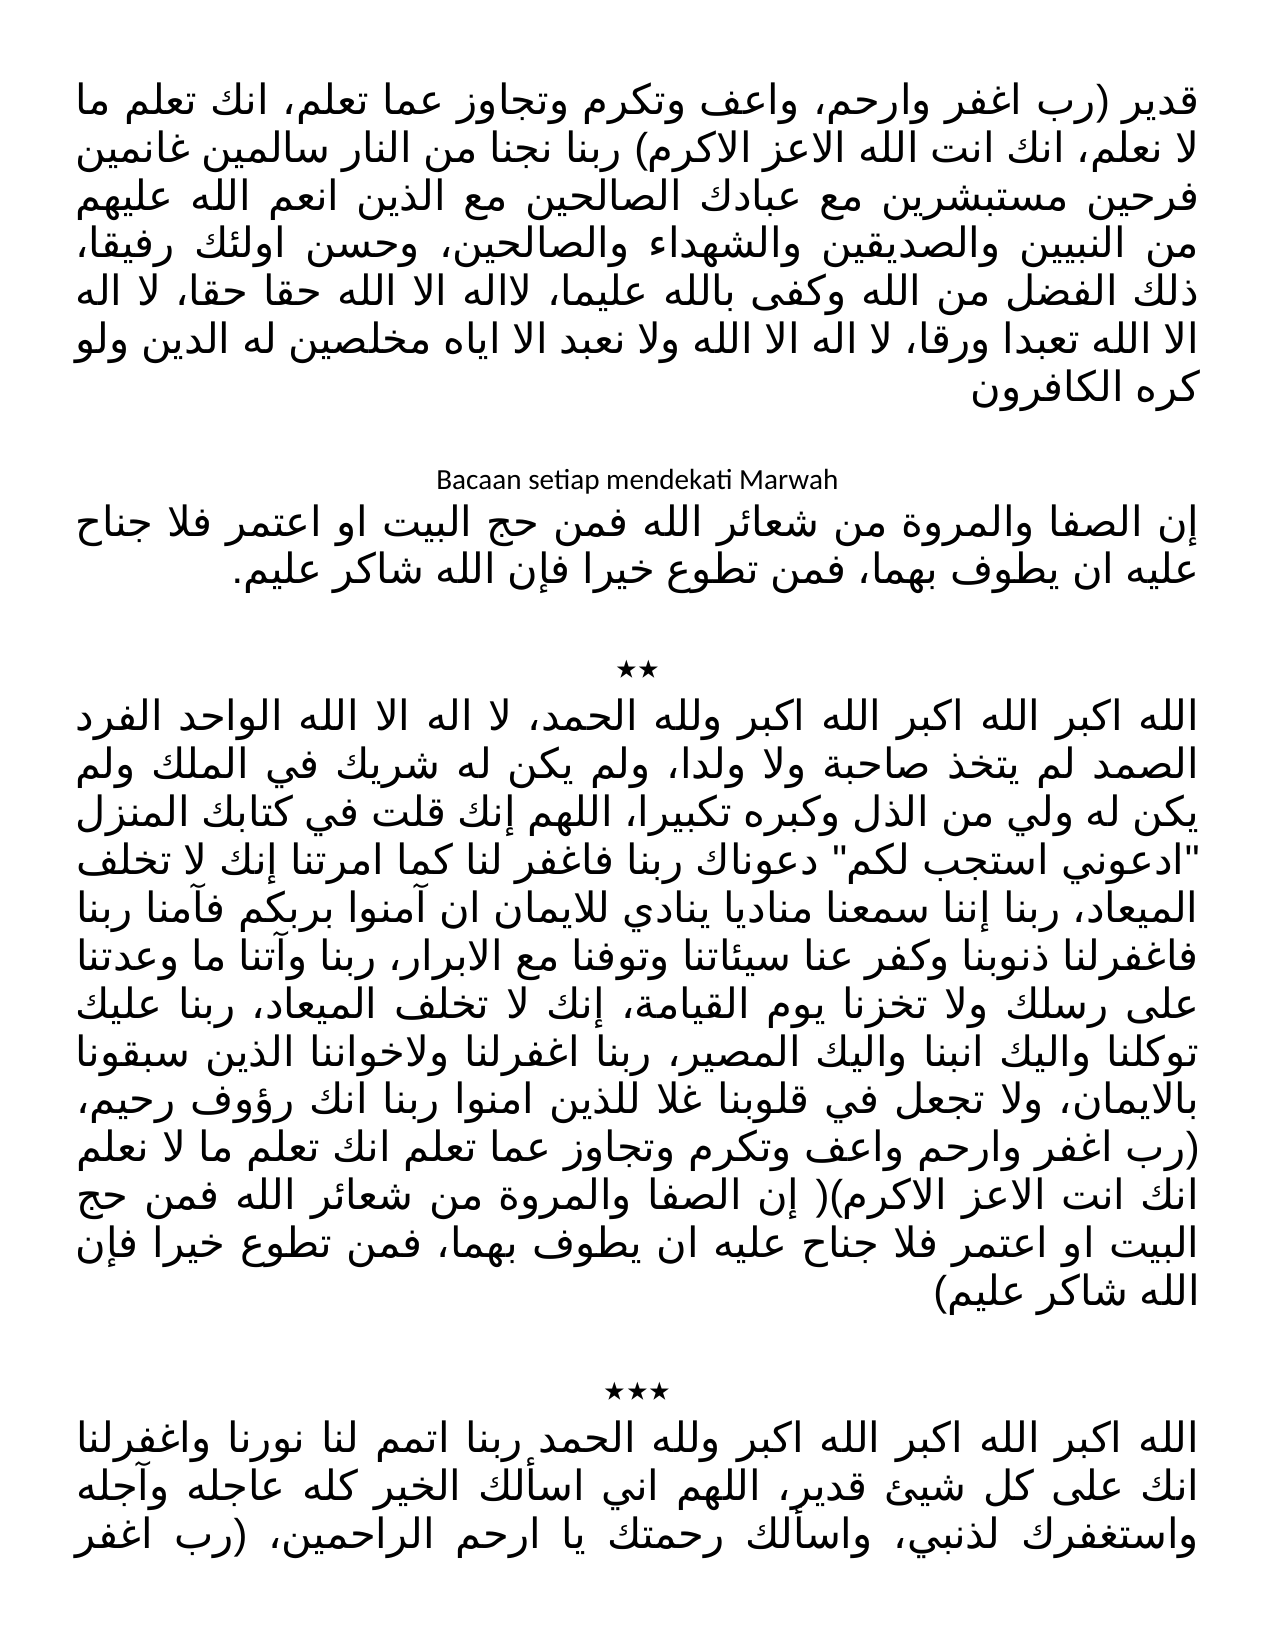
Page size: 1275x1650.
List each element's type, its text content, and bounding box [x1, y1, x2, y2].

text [75, 1413, 1200, 1557]
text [75, 75, 1200, 410]
text ٭٭٭ [75, 1365, 1200, 1413]
text Bacaan setiap mendekati Marwah [75, 461, 1200, 497]
text إن الصفا والمروة من شعائر الله فمن حج البيت او اعتمر فلا جناح عليه ان يطوف بهما، فمن تطوع خيرا فإن الله شاكر عليم. [75, 497, 1200, 593]
text الله اكبر الله اكبر الله اكبر ولله الحمد، لا اله الا الله الواحد الفرد الصمد لم يتخذ صاحبة ولا ولدا، ولم يكن له شريك في الملك ولم يكن له ولي من الذل وكبره تكبيرا، اللهم إنك قلت في كتابك المنزل "ادعوني استجب لكم" دعوناك ربنا فاغفر لنا كما امرتنا إنك لا تخلف الميعاد، ربنا إننا سمعنا مناديا ينادي للايمان ان آمنوا بربكم فآمنا ربنا فاغفرلنا ذنوبنا وكفر عنا سيئاتنا وتوفنا مع الابرار، ربنا وآتنا ما وعدتنا على رسلك ولا تخزنا يوم القيامة، إنك لا تخلف الميعاد، ربنا عليك توكلنا واليك انبنا واليك المصير، ربنا اغفرلنا ولاخواننا الذين سبقونا بالايمان، ولا تجعل في قلوبنا غلا للذين امنوا ربنا انك رؤوف رحيم، (رب اغفر وارحم واعف وتكرم وتجاوز عما تعلم انك تعلم ما لا نعلم انك انت الاعز الاكرم)( إن الصفا والمروة من شعائر الله فمن حج البيت او اعتمر فلا جناح عليه ان يطوف بهما، فمن تطوع خيرا فإن الله شاكر عليم) [75, 691, 1200, 1314]
text ٭٭ [75, 643, 1200, 691]
